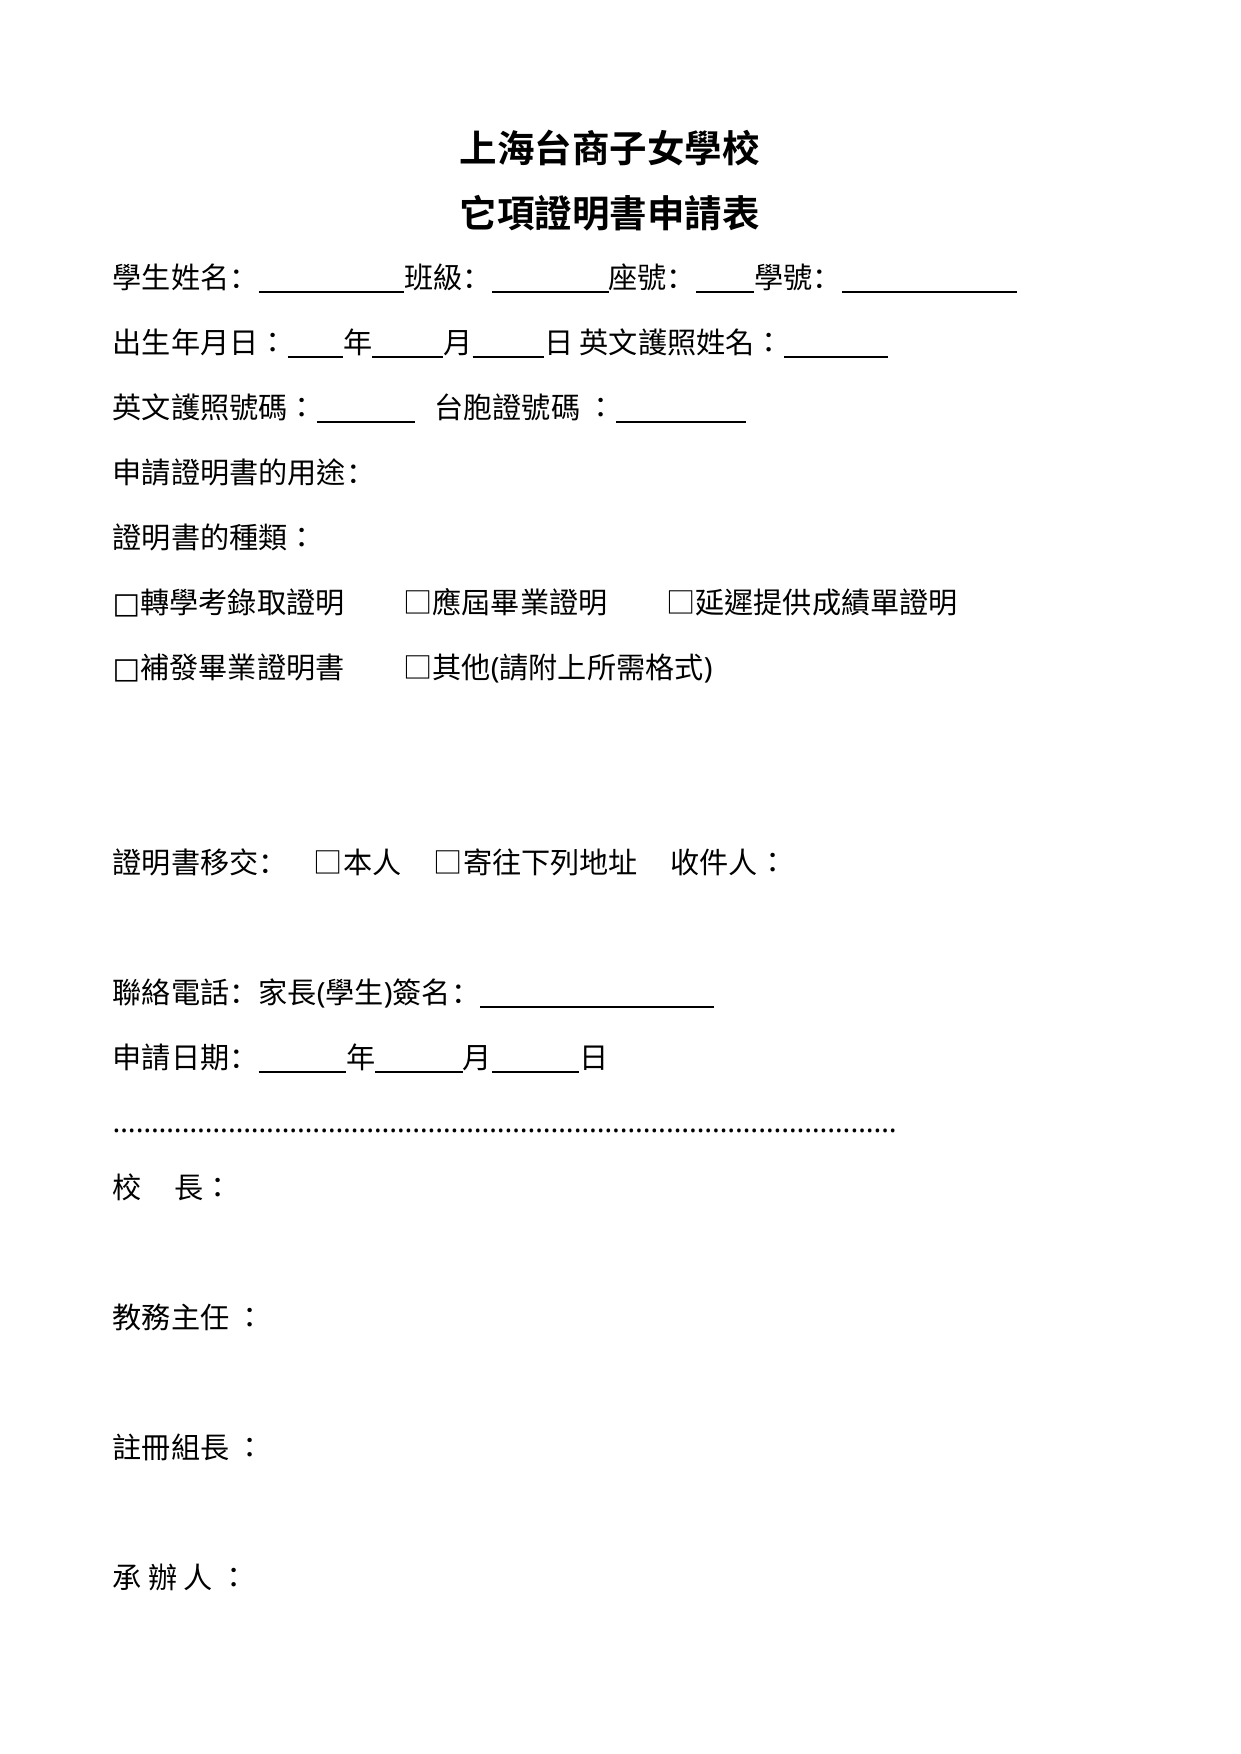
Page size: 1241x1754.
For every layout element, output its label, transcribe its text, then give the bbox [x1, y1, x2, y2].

text 教務主任 ： [112, 1283, 1106, 1348]
text 出生年月日： 年 月 日 英文護照姓名： [112, 308, 1106, 373]
text 它項證明書申請表 [112, 178, 1106, 243]
text 證明書移交： □本人 □寄往下列地址 收件人： [112, 828, 1106, 893]
text □轉學考錄取證明 □應屆畢業證明 □延遲提供成績單證明 [112, 568, 1106, 633]
text 申請日期： 年 月 日 [112, 1023, 1106, 1088]
text 學生姓名： 班級： 座號： 學號： [112, 243, 1106, 308]
text 證明書的種類： [112, 503, 1106, 568]
text 承 辦 人 ： [112, 1543, 1106, 1608]
text 聯絡電話：家長(學生)簽名： [112, 958, 1106, 1023]
text 校 長： [112, 1153, 1106, 1218]
text □補發畢業證明書 □其他(請附上所需格式) [112, 633, 1106, 698]
text ………………………………………………………………………………………… [112, 1088, 1106, 1153]
text 英文護照號碼： 台胞證號碼 ： [112, 373, 1106, 438]
text 註冊組長 ： [112, 1413, 1106, 1478]
text 申請證明書的用途： [112, 438, 1106, 503]
text 上海台商子女學校 [112, 113, 1106, 178]
